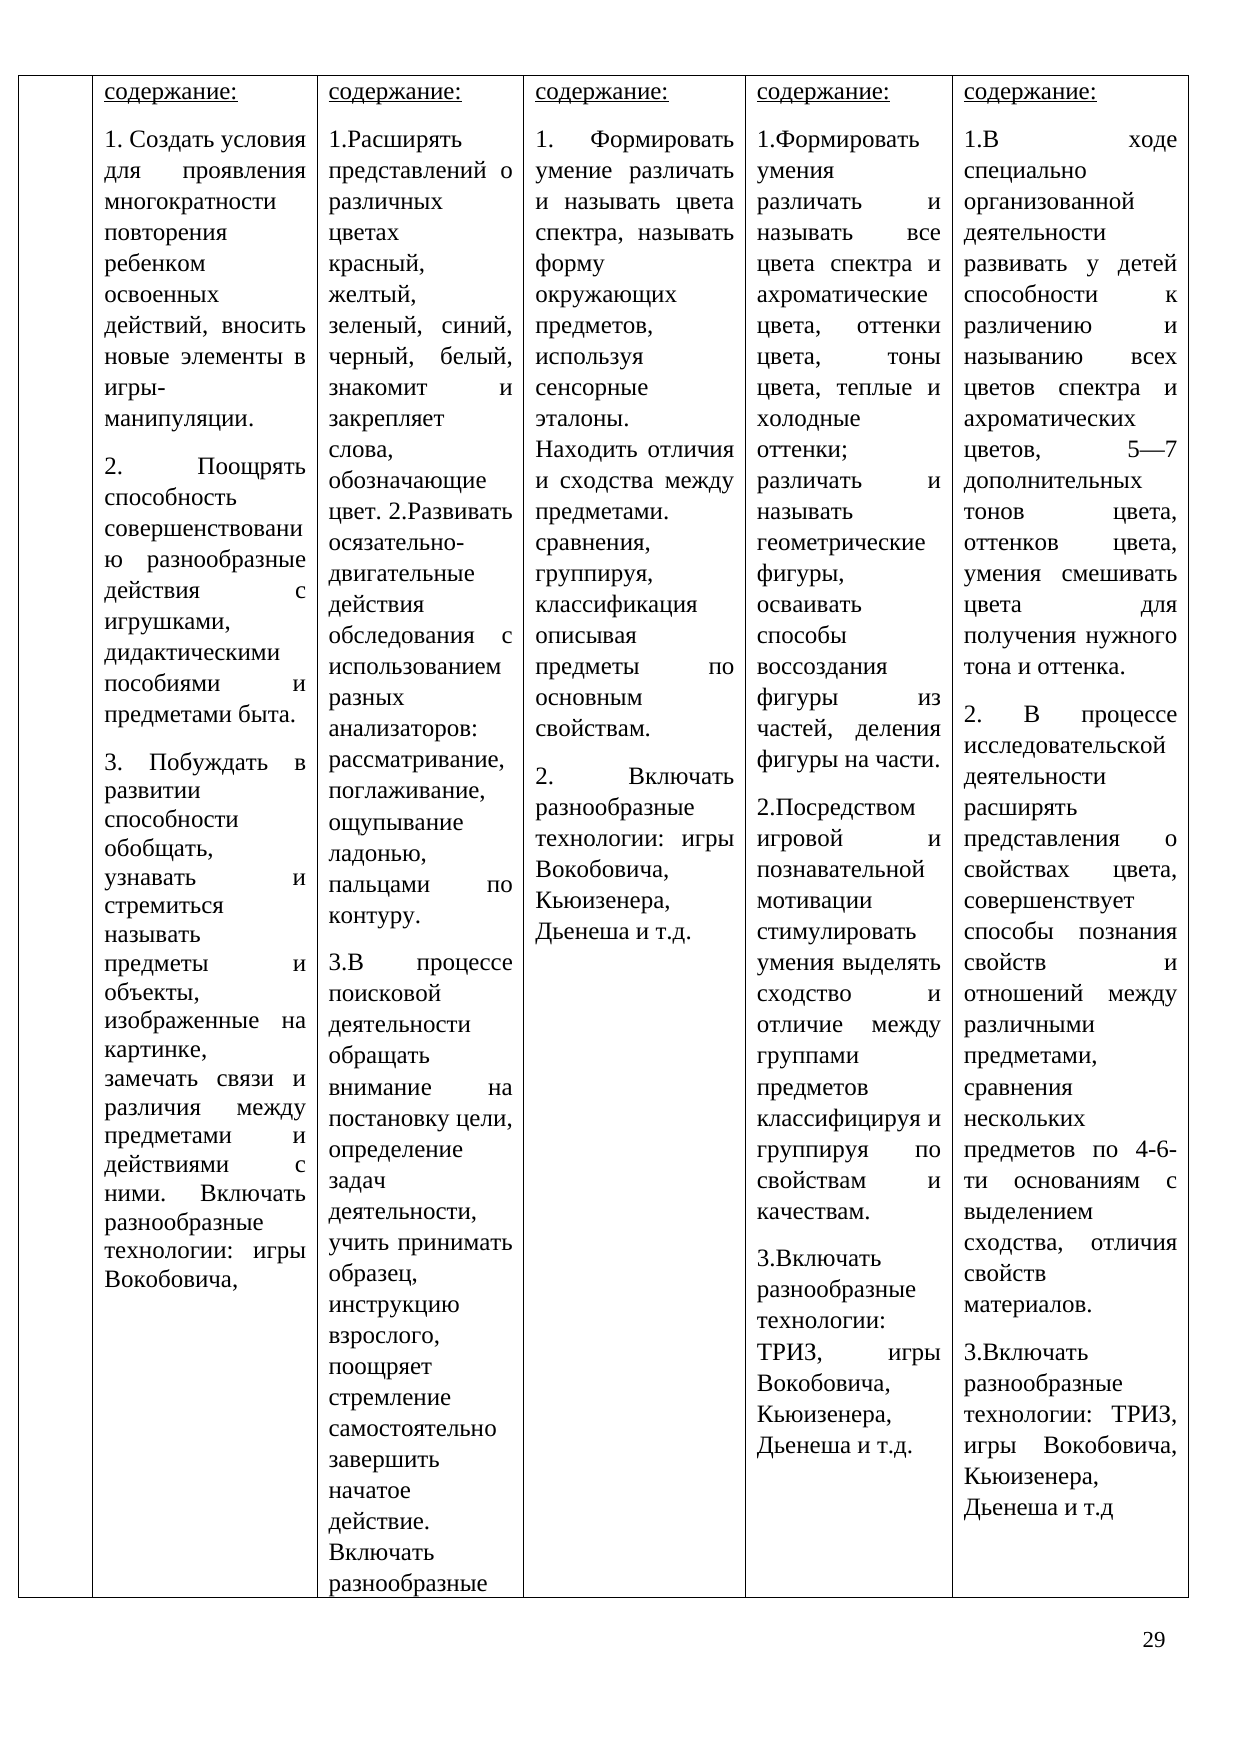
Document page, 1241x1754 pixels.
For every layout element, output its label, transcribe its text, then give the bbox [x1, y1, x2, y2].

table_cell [746, 76, 952, 1597]
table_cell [524, 76, 745, 1597]
table_cell 4 [19, 76, 92, 1597]
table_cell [318, 76, 523, 1597]
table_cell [953, 76, 1188, 1597]
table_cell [93, 76, 317, 1597]
